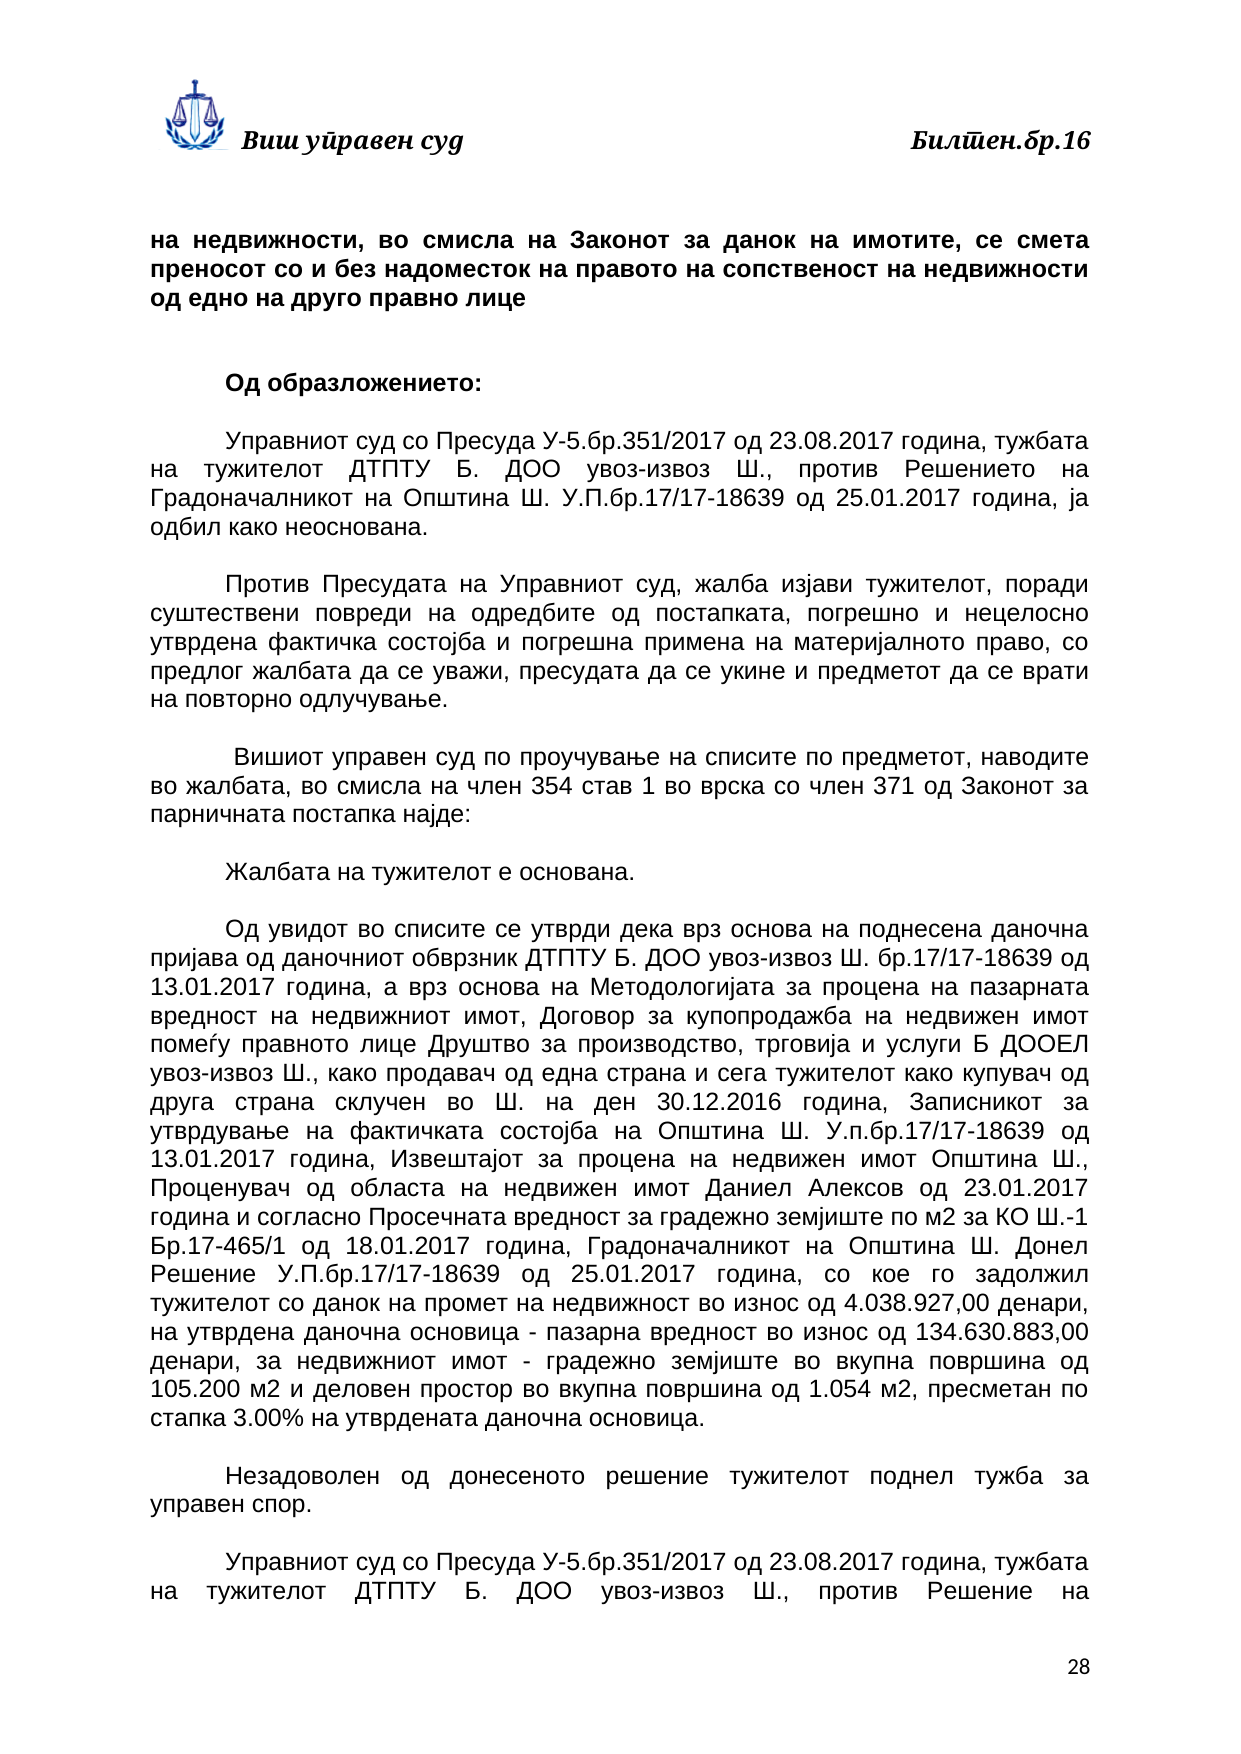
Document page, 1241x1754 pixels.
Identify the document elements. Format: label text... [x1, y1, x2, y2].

text Жалбата на тужителот е основана. [150, 857, 1090, 886]
text Незадоволен од донесеното решение тужителот поднел тужба за управен спор. [150, 1461, 1090, 1518]
text Вишиот управен суд по проучување на списите по предметот, наводите во жалбата, во смисла на член 354 став 1 во врска со член 371 од Законот за парничната постапка најде: [150, 742, 1090, 828]
text Против Пресудата на Управниот суд, жалба изјави тужителот, поради суштествени повреди на одредбите од постапката, погрешно и нецелосно утврдена фактичка состојба и погрешна примена на материјалното право, со предлог жалбата да се уважи, пресудата да се укине и предметот да се врати на повторно одлучување. [150, 569, 1090, 713]
text Управниот суд со Пресуда У-5.бр.351/2017 од 23.08.2017 година, тужбата на тужителот ДТПТУ Б. ДОО увоз-извоз Ш., против Решението на Градоначалникот на Општина Ш. У.П.бр.17/17-18639 од 25.01.2017 година, ја одбил како неоснована. [150, 426, 1090, 541]
picture [150, 73, 235, 150]
text Од образложението: [150, 368, 1090, 397]
text Од увидот во списите се утврди дека врз основа на поднесена даночна пријава од даночниот обврзник ДТПТУ Б. ДОО увоз-извоз Ш. бр.17/17-18639 од 13.01.2017 година, а врз основа на Методологијата за процена на пазарната вредност на недвижниот имот, Договор за купопродажба на недвижен имот помеѓу правното лице Друштво за производство, трговија и услуги Б ДООЕЛ увоз-извоз Ш., како продавач од една страна и сега тужителот како купувач од друга страна склучен во Ш. на ден 30.12.2016 година, Записникот за утврдување на фактичката состојба на Општина Ш. У.п.бр.17/17-18639 од 13.01.2017 година, Извештајот за процена на недвижен имот Општина Ш., Проценувач од областа на недвижен имот Даниел Алексов од 23.01.2017 година и согласно Просечната вредност за градежно земјиште по м2 за КО Ш.-1 Бр.17-465/1 од 18.01.2017 година, Градоначалникот на Општина Ш. Донел Решение У.П.бр.17/17-18639 од 25.01.2017 година, со кое го задолжил тужителот со данок на промет на недвижност во износ од 4.038.927,00 денари, на утврдена даночна основица - пазарна вредност во износ од 134.630.883,00 денари, за недвижниот имот - градежно земјиште во вкупна површина од 105.200 м2 и деловен простор во вкупна површина од 1.054 м2, пресметан по стапка 3.00% на утврдената даночна основица. [150, 914, 1090, 1432]
